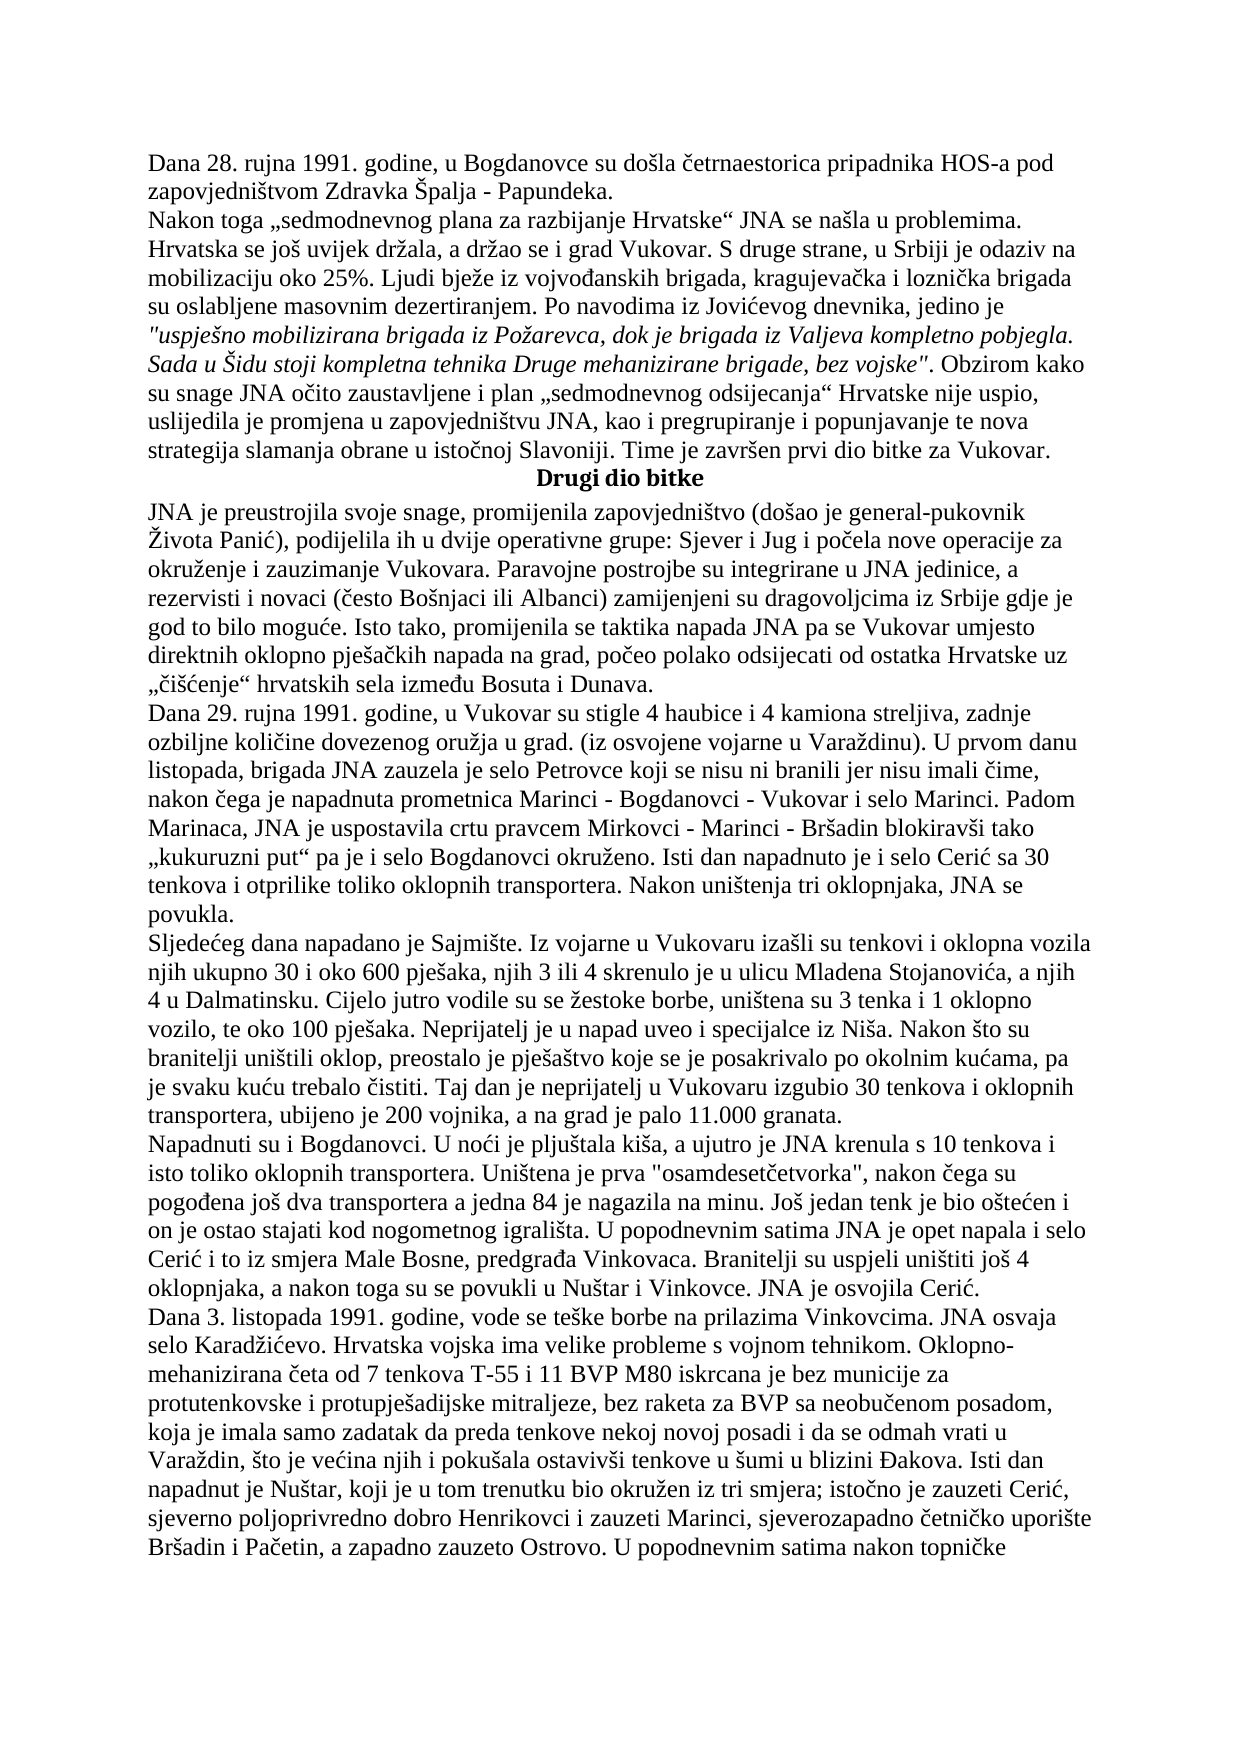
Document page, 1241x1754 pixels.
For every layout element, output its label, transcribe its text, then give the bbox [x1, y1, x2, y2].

text Sljedećeg dana napadano je Sajmište. Iz vojarne u Vukovaru izašli su tenkovi i oklopna vozila njih ukupno 30 i oko 600 pješaka, njih 3 ili 4 skrenulo je u ulicu Mladena Stojanovića, a njih 4 u Dalmatinsku. Cijelo jutro vodile su se žestoke borbe, uništena su 3 tenka i 1 oklopno vozilo, te oko 100 pješaka. Neprijatelj je u napad uveo i specijalce iz Niša. Nakon što su branitelji uništili oklop, preostalo je pješaštvo koje se je posakrivalo po okolnim kućama, pa je svaku kuću trebalo čistiti. Taj dan je neprijatelj u Vukovaru izgubio 30 tenkova i oklopnih transportera, ubijeno je 200 vojnika, a na grad je palo 11.000 granata. [148, 928, 1093, 1129]
subtitle JNA je preustrojila svoje snage, promijenila zapovjedništvo (došao je general-pukovnik Života Panić), podijelila ih u dvije operativne grupe: Sjever i Jug i počela nove operacije za okruženje i zauzimanje Vukovara. Paravojne postrojbe su integrirane u JNA jedinice, a rezervisti i novaci (često Bošnjaci ili Albanci) zamijenjeni su dragovoljcima iz Srbije gdje je god to bilo moguće. Isto tako, promijenila se taktika napada JNA pa se Vukovar umjesto direktnih oklopno pješačkih napada na grad, počeo polako odsijecati od ostatka Hrvatske uz „čišćenje“ hrvatskih sela između Bosuta i Dunava. [148, 497, 1093, 698]
text Nakon toga „sedmodnevnog plana za razbijanje Hrvatske“ JNA se našla u problemima. Hrvatska se još uvijek držala, a držao se i grad Vukovar. S druge strane, u Srbiji je odaziv na mobilizaciju oko 25%. Ljudi bježe iz vojvođanskih brigada, kragujevačka i loznička brigada su oslabljene masovnim dezertiranjem. Po navodima iz Jovićevog dnevnika, jedino je "uspješno mobilizirana brigada iz Požarevca, dok je brigada iz Valjeva kompletno pobjegla. Sada u Šidu stoji kompletna tehnika Druge mehanizirane brigade, bez vojske". Obzirom kako su snage JNA očito zaustavljene i plan „sedmodnevnog odsijecanja“ Hrvatske nije uspio, uslijedila je promjena u zapovjedništvu JNA, kao i pregrupiranje i popunjavanje te nova strategija slamanja obrane u istočnoj Slavoniji. Time je završen prvi dio bitke za Vukovar. [148, 205, 1093, 464]
text Napadnuti su i Bogdanovci. U noći je pljuštala kiša, a ujutro je JNA krenula s 10 tenkova i isto toliko oklopnih transportera. Uništena je prva "osamdesetčetvorka", nakon čega su pogođena još dva transportera a jedna 84 je nagazila na minu. Još jedan tenk je bio oštećen i on je ostao stajati kod nogometnog igrališta. U popodnevnim satima JNA je opet napala i selo Cerić i to iz smjera Male Bosne, predgrađa Vinkovaca. Branitelji su uspjeli uništiti još 4 oklopnjaka, a nakon toga su se povukli u Nuštar i Vinkovce. JNA je osvojila Cerić. [148, 1129, 1093, 1302]
subtitle Drugi dio bitke [148, 464, 1093, 493]
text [148, 1302, 1093, 1561]
subtitle Dana 29. rujna 1991. godine, u Vukovar su stigle 4 haubice i 4 kamiona streljiva, zadnje ozbiljne količine dovezenog oružja u grad. (iz osvojene vojarne u Varaždinu). U prvom danu listopada, brigada JNA zauzela je selo Petrovce koji se nisu ni branili jer nisu imali čime, nakon čega je napadnuta prometnica Marinci - Bogdanovci - Vukovar i selo Marinci. Padom Marinaca, JNA je uspostavila crtu pravcem Mirkovci - Marinci - Bršadin blokiravši tako „kukuruzni put“ pa je i selo Bogdanovci okruženo. Isti dan napadnuto je i selo Cerić sa 30 tenkova i otprilike toliko oklopnih transportera. Nakon uništenja tri oklopnjaka, JNA se povukla. [148, 698, 1093, 928]
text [148, 148, 1093, 205]
